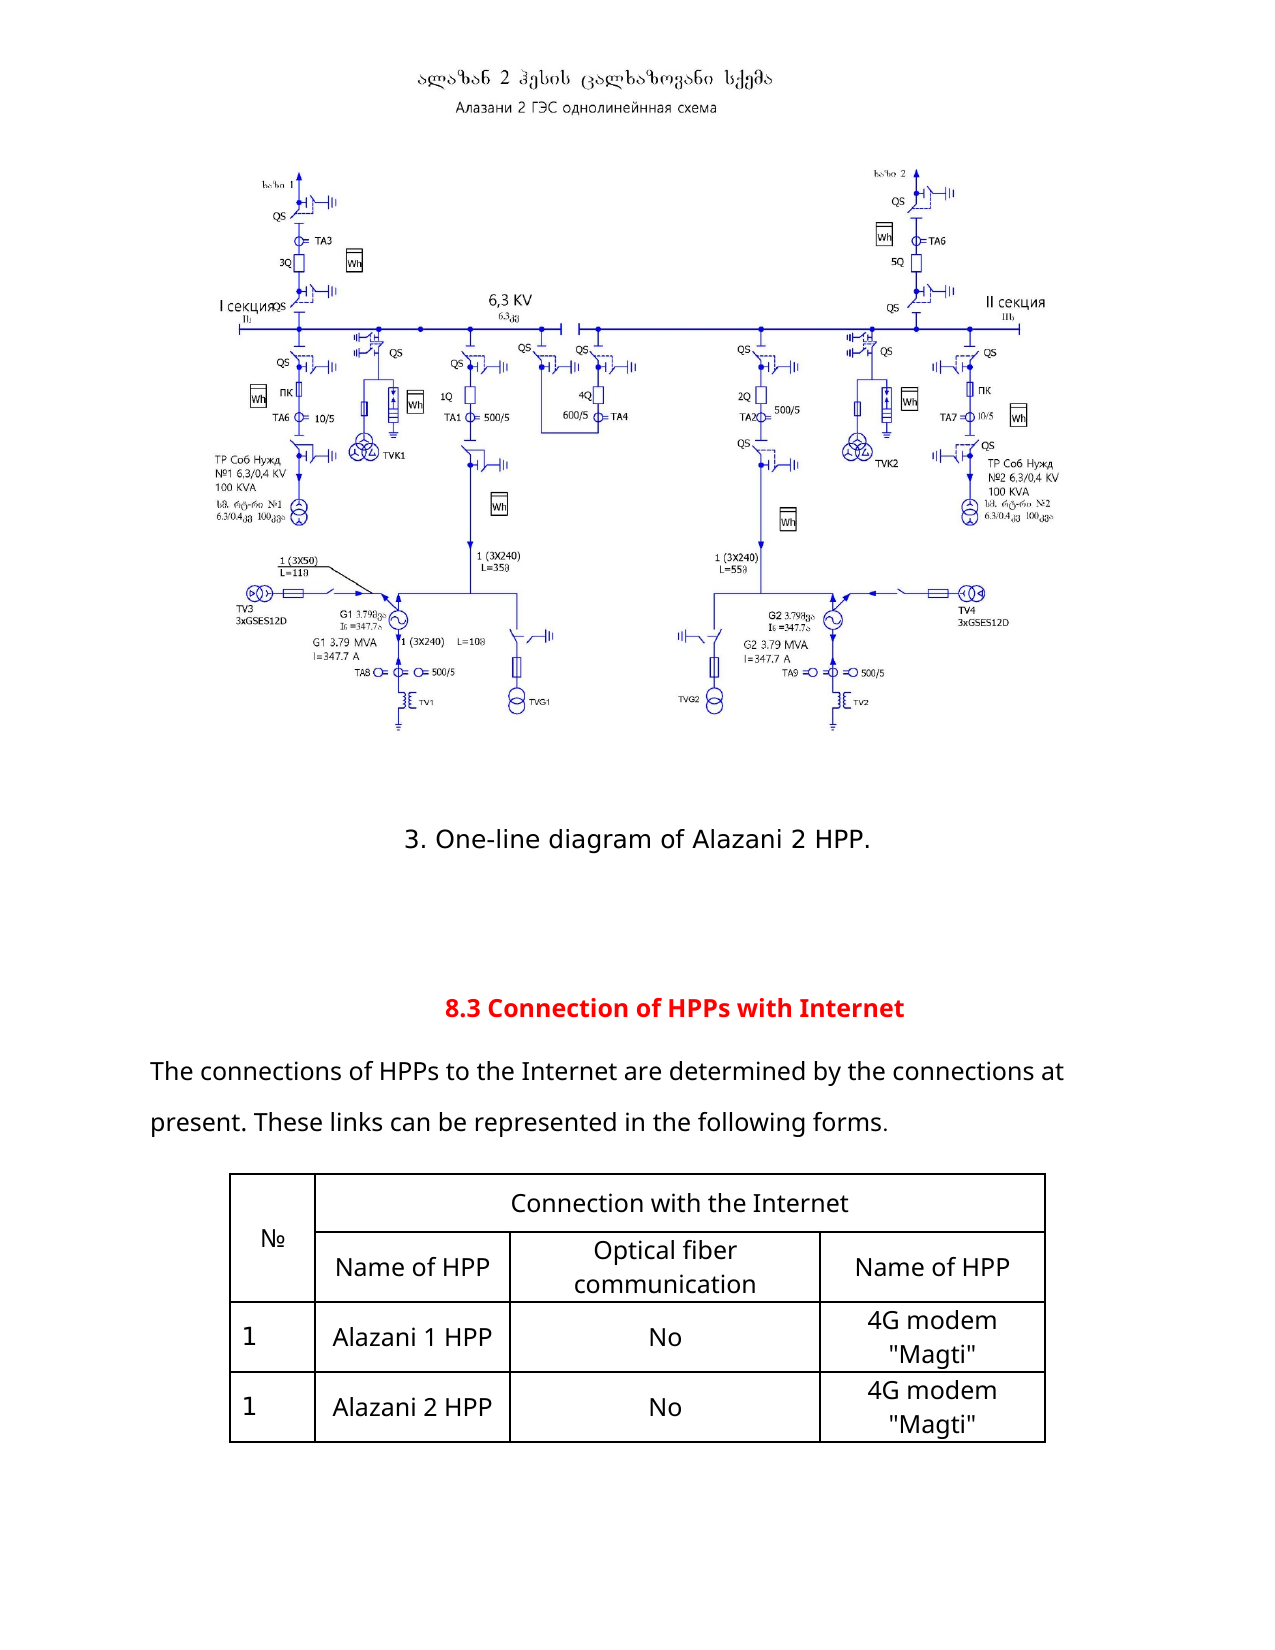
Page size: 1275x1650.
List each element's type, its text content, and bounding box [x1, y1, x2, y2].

text 3. One-line diagram of Alazani 2 HPP. [150, 825, 1125, 854]
picture [206, 59, 1070, 739]
table_cell 4G modem "Magti" [821, 1303, 1044, 1371]
table_cell Name of HPP [316, 1233, 509, 1301]
table_cell No [511, 1303, 819, 1371]
table_header № [231, 1175, 314, 1301]
table_cell Alazani 1 HPP [316, 1303, 509, 1371]
table_cell 1 [231, 1303, 314, 1371]
table_header Connection with the Internet [316, 1175, 1044, 1231]
table_cell Optical fiber communication [511, 1233, 819, 1301]
table_cell Name of HPP [821, 1233, 1044, 1301]
text The connections of HPPs to the Internet are determined by the connections at present. These links can be represented in the following forms. [150, 1054, 1125, 1139]
table_cell 1 [231, 1373, 314, 1441]
table_cell 4G modem "Magti" [821, 1373, 1044, 1441]
table_cell Alazani 2 HPP [316, 1373, 509, 1441]
table_cell No [511, 1373, 819, 1441]
list 8.3 Connection of HPPs with Internet [225, 990, 1125, 1024]
